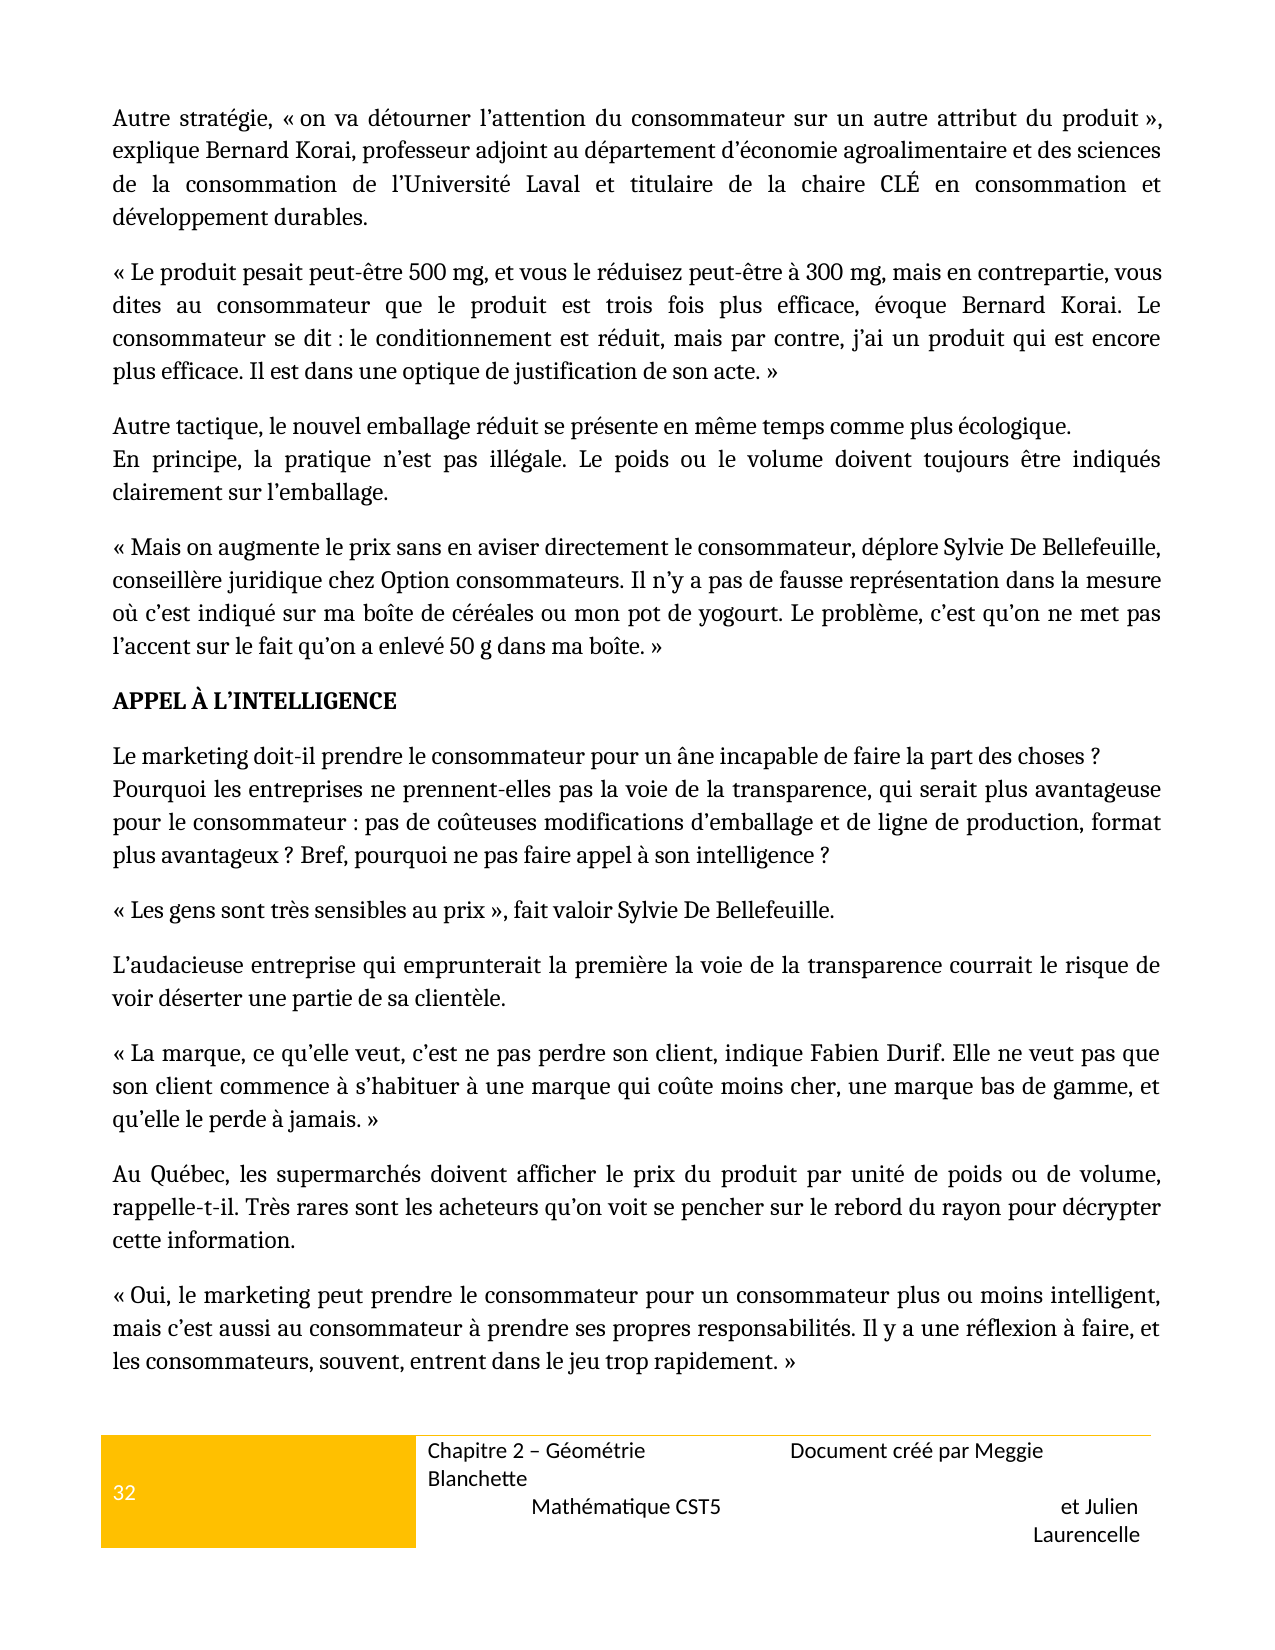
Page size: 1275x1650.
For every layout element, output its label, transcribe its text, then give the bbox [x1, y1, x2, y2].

text « Mais on augmente le prix sans en aviser directement le consommateur, déplore Sylvie De Bellefeuille, conseillère juridique chez Option consommateurs. Il n’y a pas de fausse représentation dans la mesure où c’est indiqué sur ma boîte de céréales ou mon pot de yogourt. Le problème, c’est qu’on ne met pas l’accent sur le fait qu’on a enlevé 50 g dans ma boîte. » [112, 533, 1162, 660]
text L’audacieuse entreprise qui emprunterait la première la voie de la transparence courrait le risque de voir déserter une partie de sa clientèle. [112, 951, 1162, 1012]
text Autre tactique, le nouvel emballage réduit se présente en même temps comme plus écologique. [112, 412, 1162, 440]
text « Le produit pesait peut-être 500 mg, et vous le réduisez peut-être à 300 mg, mais en contrepartie, vous dites au consommateur que le produit est trois fois plus efficace, évoque Bernard Korai. Le consommateur se dit : le conditionnement est réduit, mais par contre, j’ai un produit qui est encore plus efficace. Il est dans une optique de justification de son acte. » [112, 257, 1162, 385]
text Autre stratégie, « on va détourner l’attention du consommateur sur un autre attribut du produit », explique Bernard Korai, professeur adjoint au département d’économie agroalimentaire et des sciences de la consommation de l’Université Laval et titulaire de la chaire CLÉ en consommation et développement durables. [112, 103, 1162, 231]
text « La marque, ce qu’elle veut, c’est ne pas perdre son client, indique Fabien Durif. Elle ne veut pas que son client commence à s’habituer à une marque qui coûte moins cher, une marque bas de gamme, et qu’elle le perde à jamais. » [112, 1039, 1162, 1133]
text « Oui, le marketing peut prendre le consommateur pour un consommateur plus ou moins intelligent, mais c’est aussi au consommateur à prendre ses propres responsabilités. Il y a une réflexion à faire, et les consommateurs, souvent, entrent dans le jeu trop rapidement. » [112, 1281, 1162, 1376]
text APPEL À L’INTELLIGENCE [112, 687, 1162, 715]
text « Les gens sont très sensibles au prix », fait valoir Sylvie De Bellefeuille. [112, 896, 1162, 924]
text Le marketing doit-il prendre le consommateur pour un âne incapable de faire la part des choses ? [112, 742, 1162, 770]
text Au Québec, les supermarchés doivent afficher le prix du produit par unité de poids ou de volume, rappelle-t-il. Très rares sont les acheteurs qu’on voit se pencher sur le rebord du rayon pour décrypter cette information. [112, 1160, 1162, 1254]
text En principe, la pratique n’est pas illégale. Le poids ou le volume doivent toujours être indiqués clairement sur l’emballage. [112, 444, 1162, 506]
text Pourquoi les entreprises ne prennent-elles pas la voie de la transparence, qui serait plus avantageuse pour le consommateur : pas de coûteuses modifications d’emballage et de ligne de production, format plus avantageux ? Bref, pourquoi ne pas faire appel à son intelligence ? [112, 775, 1162, 869]
